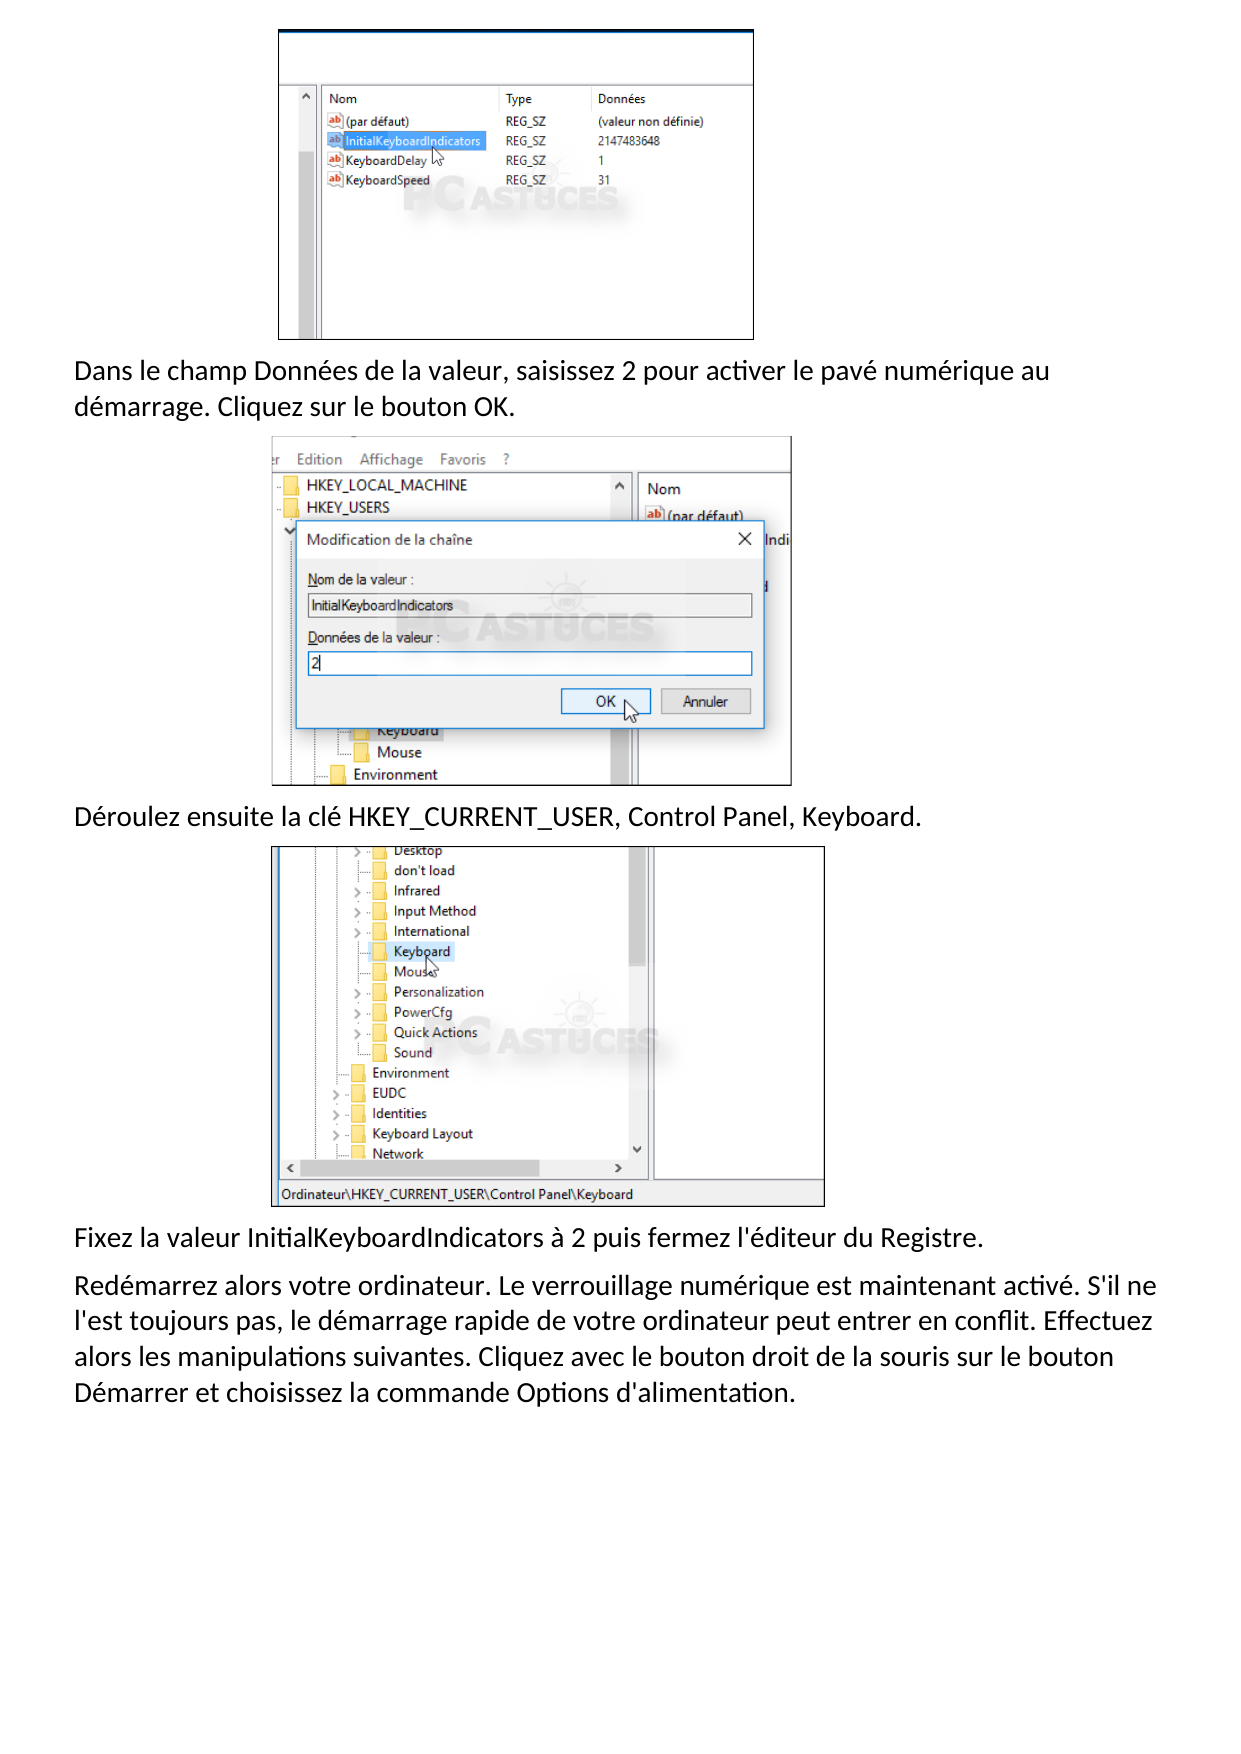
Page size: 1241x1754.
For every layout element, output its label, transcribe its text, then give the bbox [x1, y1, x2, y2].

text Fixez la valeur InitialKeyboardIndicators à 2 puis fermez l'éditeur du Registre. [74, 1219, 1167, 1254]
picture [271, 436, 792, 786]
picture [278, 29, 754, 340]
picture [271, 846, 825, 1207]
text Dans le champ Données de la valeur, saisissez 2 pour activer le pavé numérique au démarrage. Cliquez sur le bouton OK. [74, 352, 1167, 423]
text Déroulez ensuite la clé HKEY_CURRENT_USER, Control Panel, Keyboard. [74, 798, 1167, 834]
text Redémarrez alors votre ordinateur. Le verrouillage numérique est maintenant activé. S'il ne l'est toujours pas, le démarrage rapide de votre ordinateur peut entrer en conflit. Effectuez alors les manipulations suivantes. Cliquez avec le bouton droit de la souris sur le bouton Démarrer et choisissez la commande Options d'alimentation. [74, 1267, 1167, 1409]
